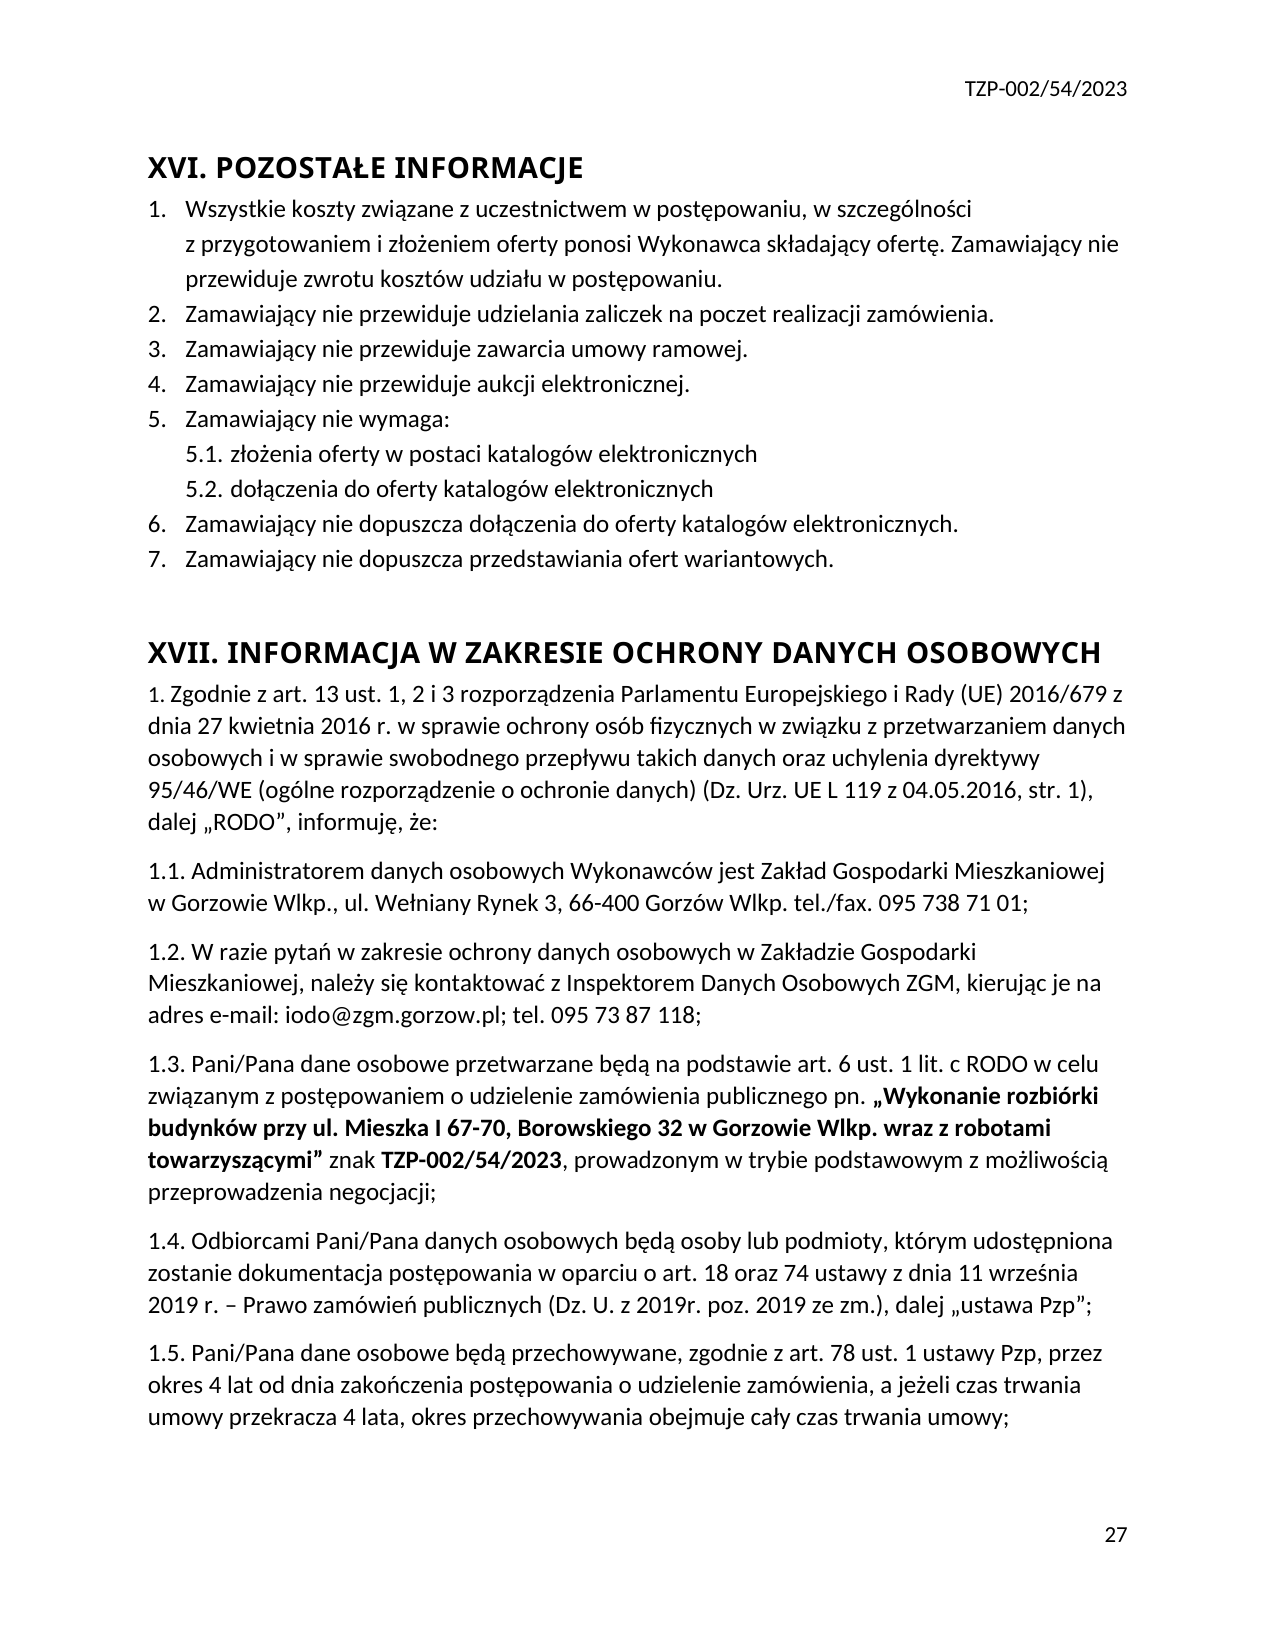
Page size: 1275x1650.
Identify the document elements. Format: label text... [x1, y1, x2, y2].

list złożenia oferty w postaci katalogów elektronicznych [185, 438, 1127, 469]
list dołączenia do oferty katalogów elektronicznych [185, 473, 1127, 504]
list Zamawiający nie przewiduje zawarcia umowy ramowej. [148, 333, 1127, 364]
text 1.1. Administratorem danych osobowych Wykonawców jest Zakład Gospodarki Mieszkaniowej w Gorzowie Wlkp., ul. Wełniany Rynek 3, 66-400 Gorzów Wlkp. tel./fax. 095 738 71 01; [148, 855, 1127, 917]
list Zamawiający nie przewiduje aukcji elektronicznej. [148, 368, 1127, 399]
list Zamawiający nie wymaga: [148, 403, 1127, 434]
text 1.5. Pani/Pana dane osobowe będą przechowywane, zgodnie z art. 78 ust. 1 ustawy Pzp, przez okres 4 lat od dnia zakończenia postępowania o udzielenie zamówienia, a jeżeli czas trwania umowy przekracza 4 lata, okres przechowywania obejmuje cały czas trwania umowy; [148, 1337, 1127, 1432]
text 1. Zgodnie z art. 13 ust. 1, 2 i 3 rozporządzenia Parlamentu Europejskiego i Rady (UE) 2016/679 z dnia 27 kwietnia 2016 r. w sprawie ochrony osób fizycznych w związku z przetwarzaniem danych osobowych i w sprawie swobodnego przepływu takich danych oraz uchylenia dyrektywy 95/46/WE (ogólne rozporządzenie o ochronie danych) (Dz. Urz. UE L 119 z 04.05.2016, str. 1), dalej „RODO”, informuję, że: [148, 678, 1127, 837]
list Zamawiający nie dopuszcza przedstawiania ofert wariantowych. [148, 543, 1127, 574]
subtitle XVI. Pozostałe informacje [148, 148, 1127, 187]
text 1.4. Odbiorcami Pani/Pana danych osobowych będą osoby lub podmioty, którym udostępniona zostanie dokumentacja postępowania w oparciu o art. 18 oraz 74 ustawy z dnia 11 września 2019 r. – Prawo zamówień publicznych (Dz. U. z 2019r. poz. 2019 ze zm.), dalej „ustawa Pzp”; [148, 1225, 1127, 1319]
list Zamawiający nie przewiduje udzielania zaliczek na poczet realizacji zamówienia. [148, 298, 1127, 329]
text 1.2. W razie pytań w zakresie ochrony danych osobowych w Zakładzie Gospodarki Mieszkaniowej, należy się kontaktować z Inspektorem Danych Osobowych ZGM, kierując je na adres e-mail: iodo@zgm.gorzow.pl; tel. 095 73 87 118; [148, 936, 1127, 1030]
subtitle XVII. Informacja w zakresie ochrony danych osobowych [148, 633, 1127, 672]
list Zamawiający nie dopuszcza dołączenia do oferty katalogów elektronicznych. [148, 508, 1127, 539]
text 1.3. Pani/Pana dane osobowe przetwarzane będą na podstawie art. 6 ust. 1 lit. c RODO w celu związanym z postępowaniem o udzielenie zamówienia publicznego pn. „Wykonanie rozbiórki budynków przy ul. Mieszka I 67-70, Borowskiego 32 w Gorzowie Wlkp. wraz z robotami towarzyszącymi” znak TZP-002/54/2023, prowadzonym w trybie podstawowym z możliwością przeprowadzenia negocjacji; [148, 1048, 1127, 1207]
list Wszystkie koszty związane z uczestnictwem w postępowaniu, w szczególności z przygotowaniem i złożeniem oferty ponosi Wykonawca składający ofertę. Zamawiający nie przewiduje zwrotu kosztów udziału w postępowaniu. [148, 193, 1127, 294]
